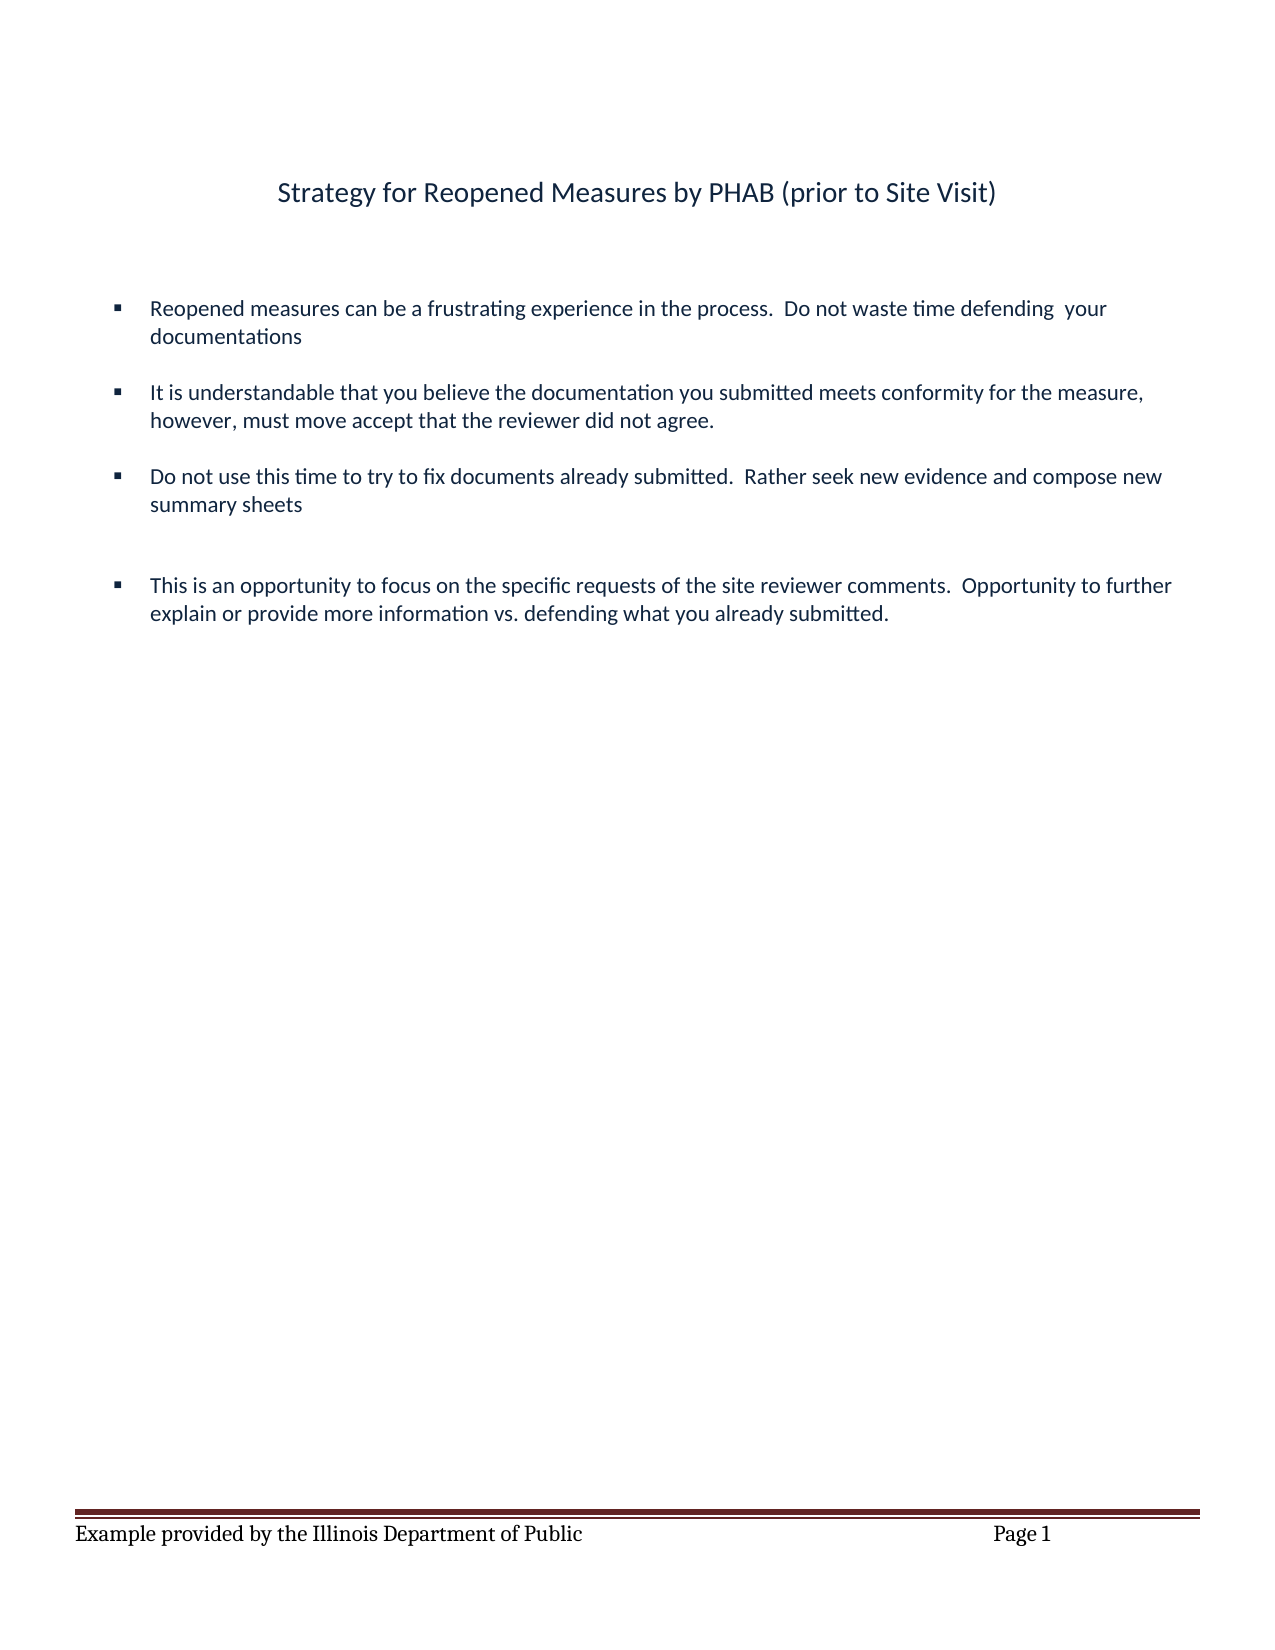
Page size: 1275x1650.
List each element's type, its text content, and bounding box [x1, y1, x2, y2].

text Strategy for Reopened Measures by PHAB (prior to Site Visit) [75, 174, 1200, 210]
list Reopened measures can be a frustrating experience in the process. Do not waste time defending your documentations [112, 294, 1200, 350]
list This is an opportunity to focus on the specific requests of the site reviewer comments. Opportunity to further explain or provide more information vs. defending what you already submitted. [112, 571, 1200, 627]
list It is understandable that you believe the documentation you submitted meets conformity for the measure, however, must move accept that the reviewer did not agree. [112, 378, 1200, 434]
list Do not use this time to try to fix documents already submitted. Rather seek new evidence and compose new summary sheets [112, 462, 1200, 518]
